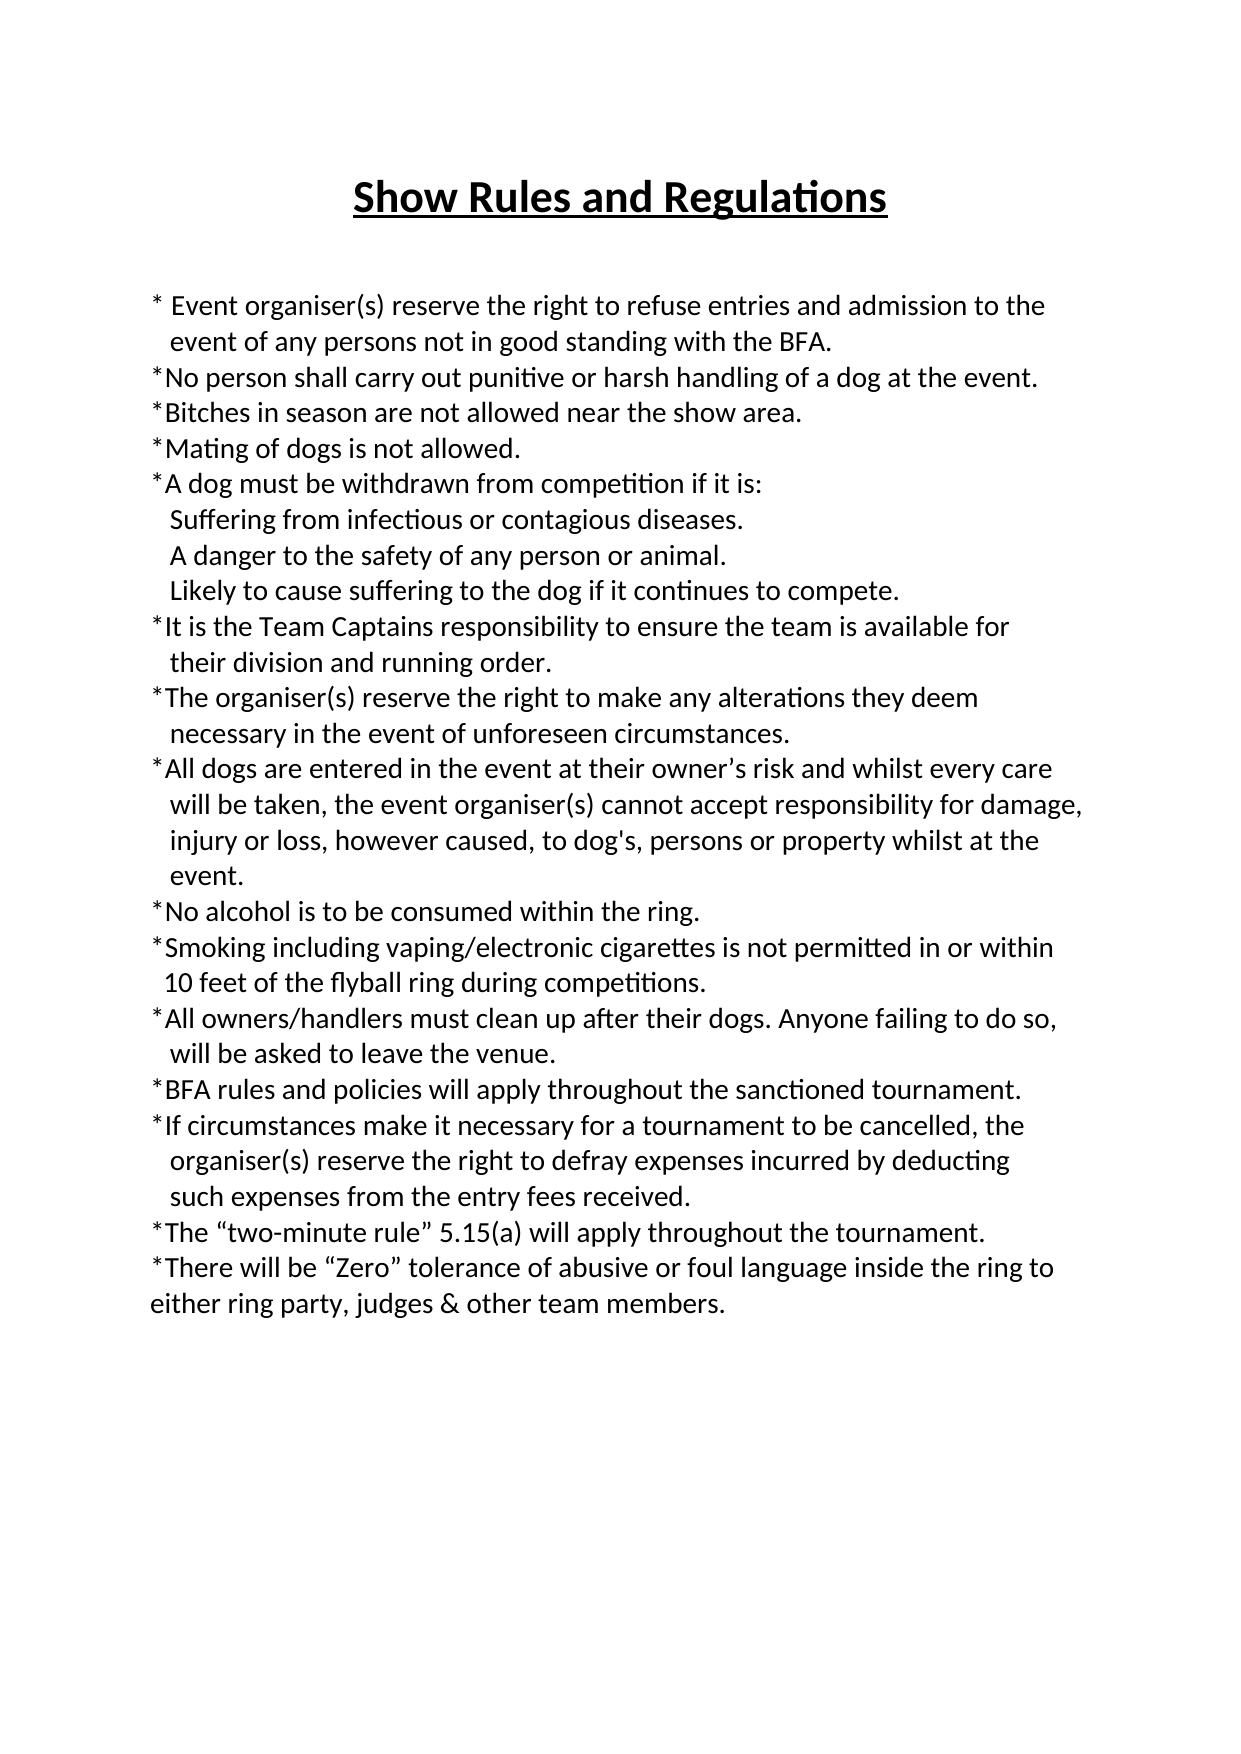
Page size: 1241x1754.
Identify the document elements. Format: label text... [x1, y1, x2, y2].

text Show Rules and Regulations [150, 168, 1090, 224]
text injury or loss, however caused, to dog's, persons or property whilst at the [150, 822, 1090, 857]
text *All owners/handlers must clean up after their dogs. Anyone failing to do so, [150, 1000, 1090, 1036]
text *The “two-minute rule” 5.15(a) will apply throughout the tournament. [150, 1214, 1090, 1249]
text Suffering from infectious or contagious diseases. [150, 501, 1090, 537]
text *If circumstances make it necessary for a tournament to be cancelled, the [150, 1107, 1090, 1142]
text *Mating of dogs is not allowed. [150, 430, 1090, 466]
text *It is the Team Captains responsibility to ensure the team is available for [150, 608, 1090, 644]
text *There will be “Zero” tolerance of abusive or foul language inside the ring to either ring party, judges & other team members. [150, 1249, 1090, 1321]
text *No person shall carry out punitive or harsh handling of a dog at the event. [150, 359, 1090, 394]
text *Bitches in season are not allowed near the show area. [150, 394, 1090, 430]
text event of any persons not in good standing with the BFA. [150, 323, 1090, 359]
text A danger to the safety of any person or animal. [150, 537, 1090, 572]
text *BFA rules and policies will apply throughout the sanctioned tournament. [150, 1071, 1090, 1107]
text event. [150, 857, 1090, 893]
text *Smoking including vaping/electronic cigarettes is not permitted in or within [150, 929, 1090, 964]
text such expenses from the entry fees received. [150, 1178, 1090, 1214]
text their division and running order. [150, 644, 1090, 679]
text *No alcohol is to be consumed within the ring. [150, 893, 1090, 929]
text organiser(s) reserve the right to defray expenses incurred by deducting [150, 1142, 1090, 1178]
text *The organiser(s) reserve the right to make any alterations they deem [150, 679, 1090, 715]
text Likely to cause suffering to the dog if it continues to compete. [150, 572, 1090, 608]
text will be taken, the event organiser(s) cannot accept responsibility for damage, [150, 786, 1090, 822]
text *All dogs are entered in the event at their owner’s risk and whilst every care [150, 751, 1090, 786]
text * Event organiser(s) reserve the right to refuse entries and admission to the [150, 287, 1090, 323]
text will be asked to leave the venue. [150, 1036, 1090, 1071]
text necessary in the event of unforeseen circumstances. [150, 715, 1090, 751]
text 10 feet of the flyball ring during competitions. [150, 964, 1090, 1000]
text *A dog must be withdrawn from competition if it is: [150, 466, 1090, 501]
